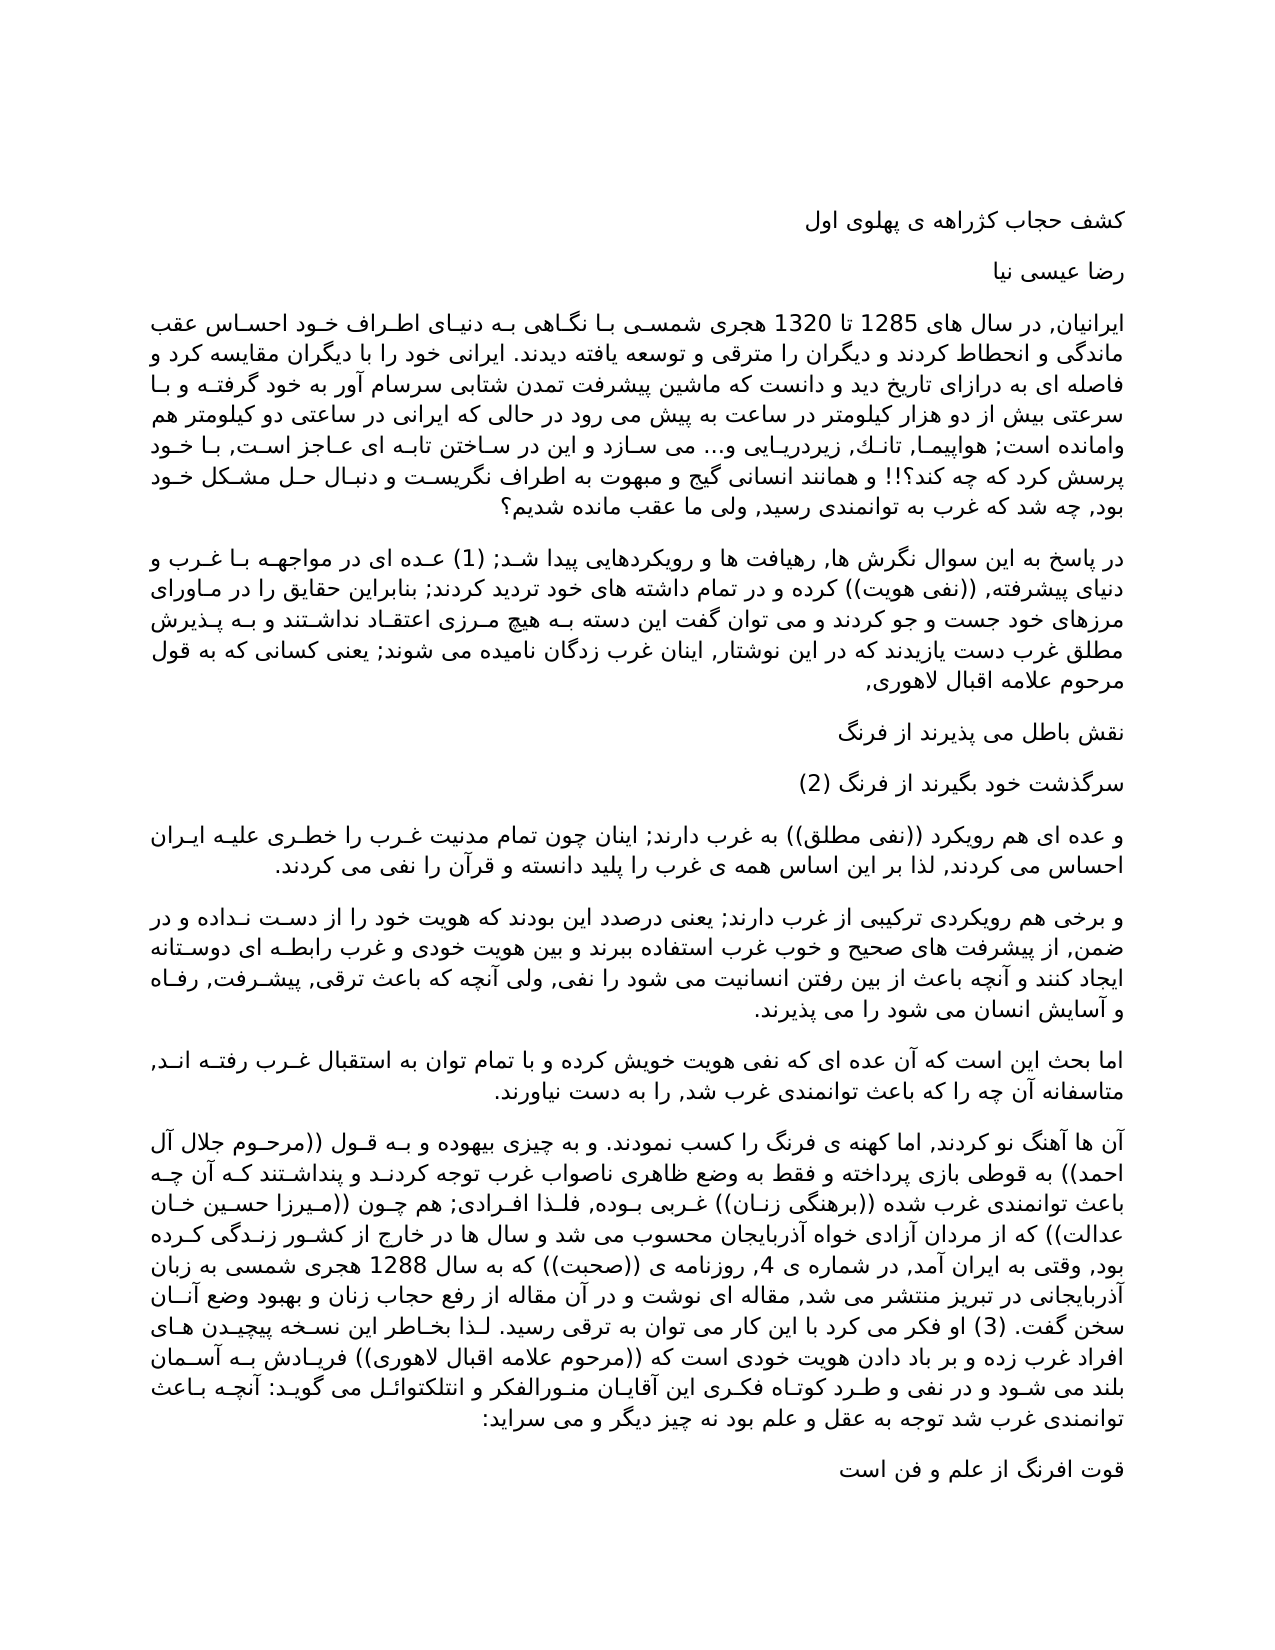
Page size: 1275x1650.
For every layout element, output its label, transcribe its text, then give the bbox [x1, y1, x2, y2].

text ايرانيان, در سال هاى 1285 تا 1320 هجرى شمسى با نگاهى به دنياى اطراف خود احساس عقب ماندگى و انحطاط كردند و ديگران را مترقى و توسعه يافته ديدند. ايرانى خود را با ديگران مقايسه كرد و فاصله اى به درازاى تاريخ ديد و دانست كه ماشين پيشرفت تمدن شتابى سرسام آور به خود گرفته و با سرعتى بيش از دو هزار كيلومتر در ساعت به پيش مى رود در حالى كه ايرانى در ساعتى دو كيلومتر هم وامانده است; هواپيما, تانك, زيردريايى و... مى سازد و اين در ساختن تابه اى عاجز است, با خود پرسش كرد كه چه كند؟!! و همانند انسانى گيج و مبهوت به اطراف نگريست و دنبال حل مشكل خود بود, چه شد كه غرب به توانمندى رسيد, ولى ما عقب مانده شديم؟ [150, 310, 1125, 520]
text آن ها آهنگ نو كردند, اما كهنه ى فرنگ را كسب نمودند. و به چيزى بيهوده و به قول ((مرحوم جلال آل احمد)) به قوطى بازى پرداخته و فقط به وضع ظاهرى ناصواب غرب توجه كردند و پنداشتند كه آن چه باعث توانمندى غرب شده ((برهنگى زنان)) غربى بوده, فلذا افرادى; هم چون ((ميرزا حسين خان عدالت)) كه از مردان آزادى خواه آذربايجان محسوب مى شد و سال ها در خارج از كشور زندگى كرده بود, وقتى به ايران آمد, در شماره ى 4, روزنامه ى ((صحبت)) كه به سال 1288 هجرى شمسى به زبان آذربايجانى در تبريز منتشر مى شد, مقاله اى نوشت و در آن مقاله از رفع حجاب زنان و بهبود وضع آنان سخن گفت. (3) او فكر مى كرد با اين كار مى توان به ترقى رسيد. لذا بخاطر اين نسخه پيچيدن هاى افراد غرب زده و بر باد دادن هويت خودى است كه ((مرحوم علامه اقبال لاهورى)) فريادش به آسمان بلند مى شود و در نفى و طرد كوتاه فكرى اين آقايان منورالفكر و انتلكتوائل مى گويد: آنچه باعث توانمندى غرب شد توجه به عقل و علم بود نه چيز ديگر و مى سرايد: [150, 1129, 1125, 1432]
text و برخى هم رويكردى تركيبى از غرب دارند; يعنى درصدد اين بودند كه هويت خود را از دست نداده و در ضمن, از پيشرفت هاى صحيح و خوب غرب استفاده ببرند و بين هويت خودى و غرب رابطه اى دوستانه ايجاد كنند و آنچه باعث از بين رفتن انسانيت مى شود را نفى, ولى آنچه كه باعث ترقى, پيشرفت, رفاه و آسايش انسان مى شود را مى پذيرند. [150, 904, 1125, 1022]
text و عده اى هم رويكرد ((نفى مطلق)) به غرب دارند; اينان چون تمام مدنيت غرب را خطرى عليه ايران احساس مى كردند, لذا بر اين اساس همه ى غرب را پليد دانسته و قرآن را نفى مى كردند. [150, 822, 1125, 879]
text سرگذشت خود بگيرند از فرنگ (2) [150, 770, 1125, 797]
text نقش باطل مى پذيرند از فرنگ [150, 719, 1125, 746]
text كشف حجاب كژراهه ى پهلوى اول [150, 207, 1125, 233]
text رضا عيسى نيا [150, 258, 1125, 285]
text اما بحث اين است كه آن عده اى كه نفى هويت خويش كرده و با تمام توان به استقبال غرب رفته اند, متاسفانه آن چه را كه باعث توانمندى غرب شد, را به دست نياورند. [150, 1047, 1125, 1104]
text قوت افرنگ از علم و فن است [150, 1456, 1125, 1483]
text در پاسخ به اين سوال نگرش ها, رهيافت ها و رويكردهايى پيدا شد; (1) عده اى در مواجهه با غرب و دنياى پيشرفته, ((نفى هويت)) كرده و در تمام داشته هاى خود ترديد كردند; بنابراين حقايق را در ماوراى مرزهاى خود جست و جو كردند و مى توان گفت اين دسته به هيچ مرزى اعتقاد نداشتند و به پذيرش مطلق غرب دست يازيدند كه در اين نوشتار, اينان غرب زدگان ناميده مى شوند; يعنى كسانى كه به قول مرحوم علامه اقبال لاهورى, [150, 545, 1125, 694]
